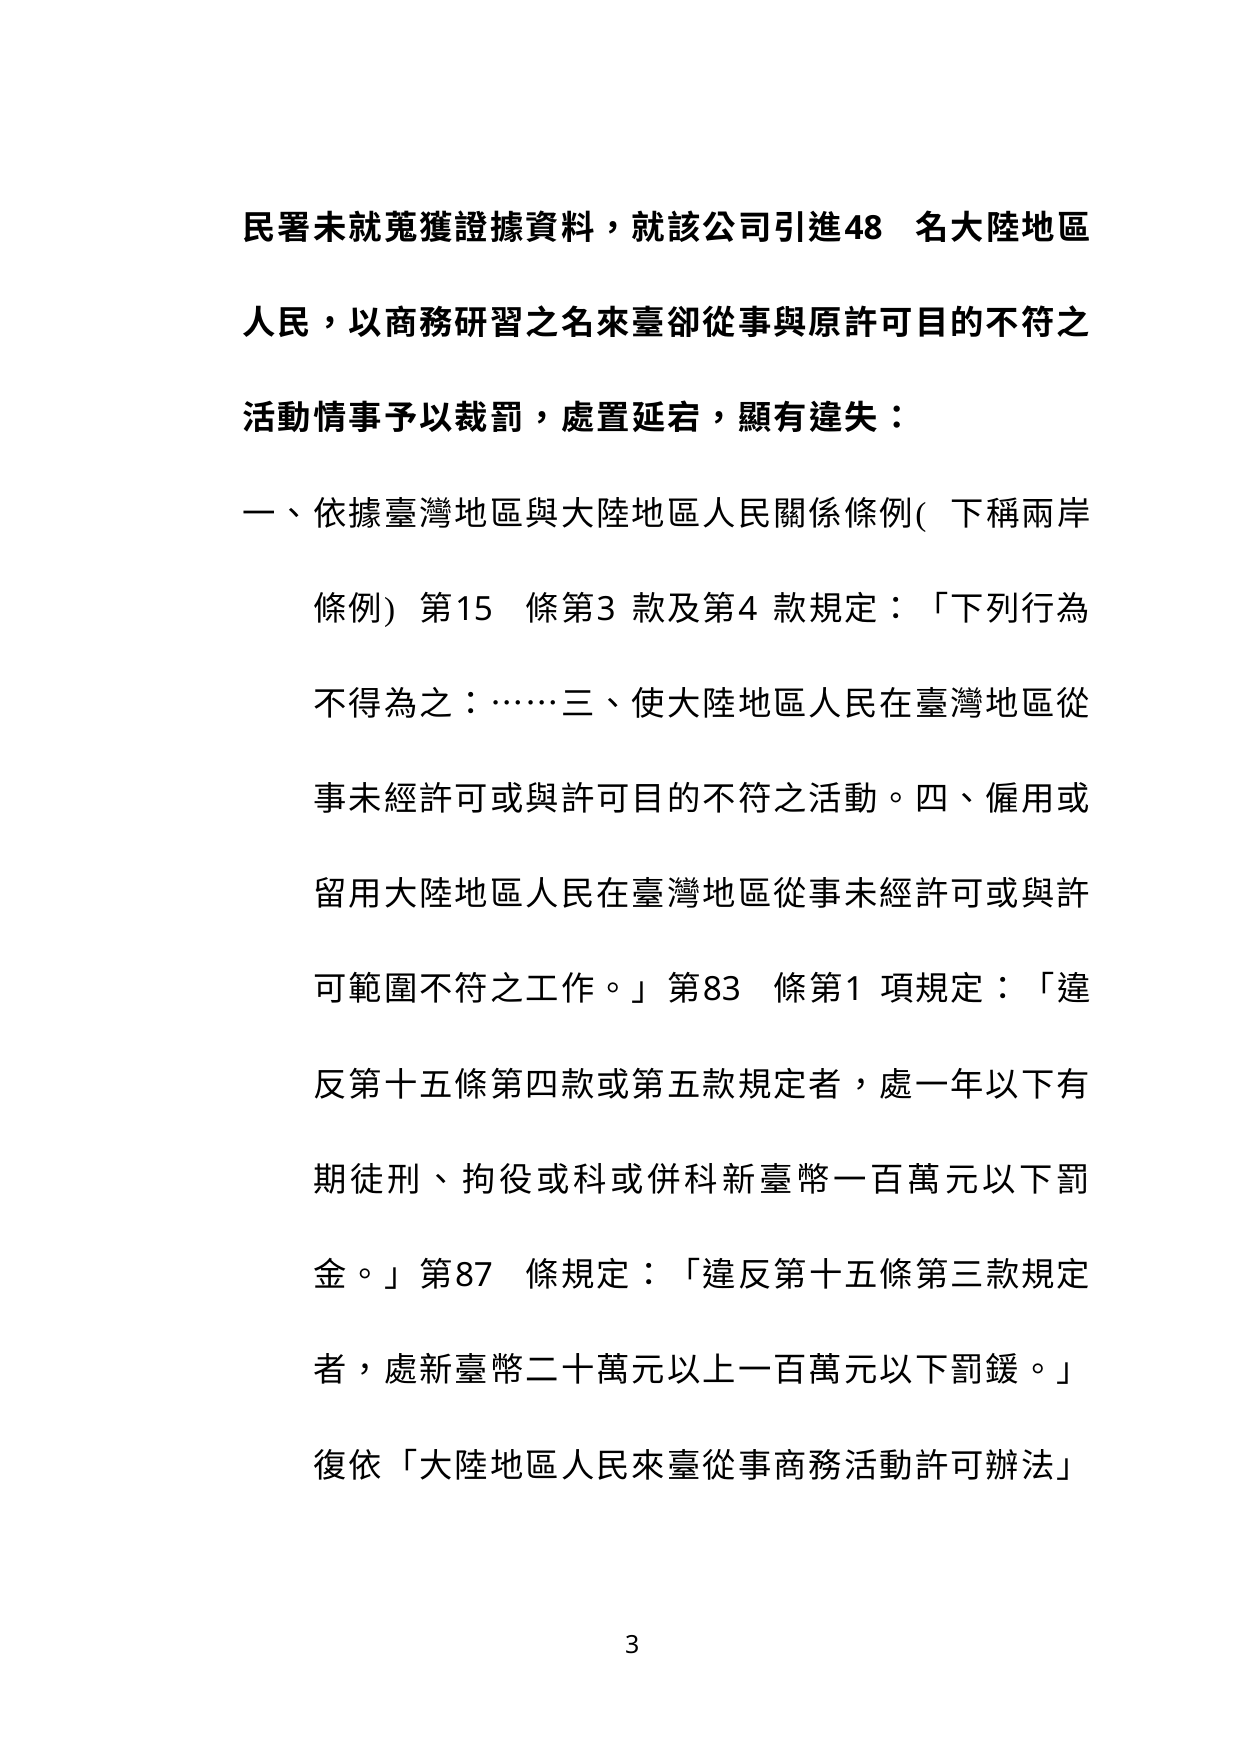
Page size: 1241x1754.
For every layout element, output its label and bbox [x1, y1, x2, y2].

subtitle [208, 463, 1092, 1510]
text [242, 177, 1092, 463]
